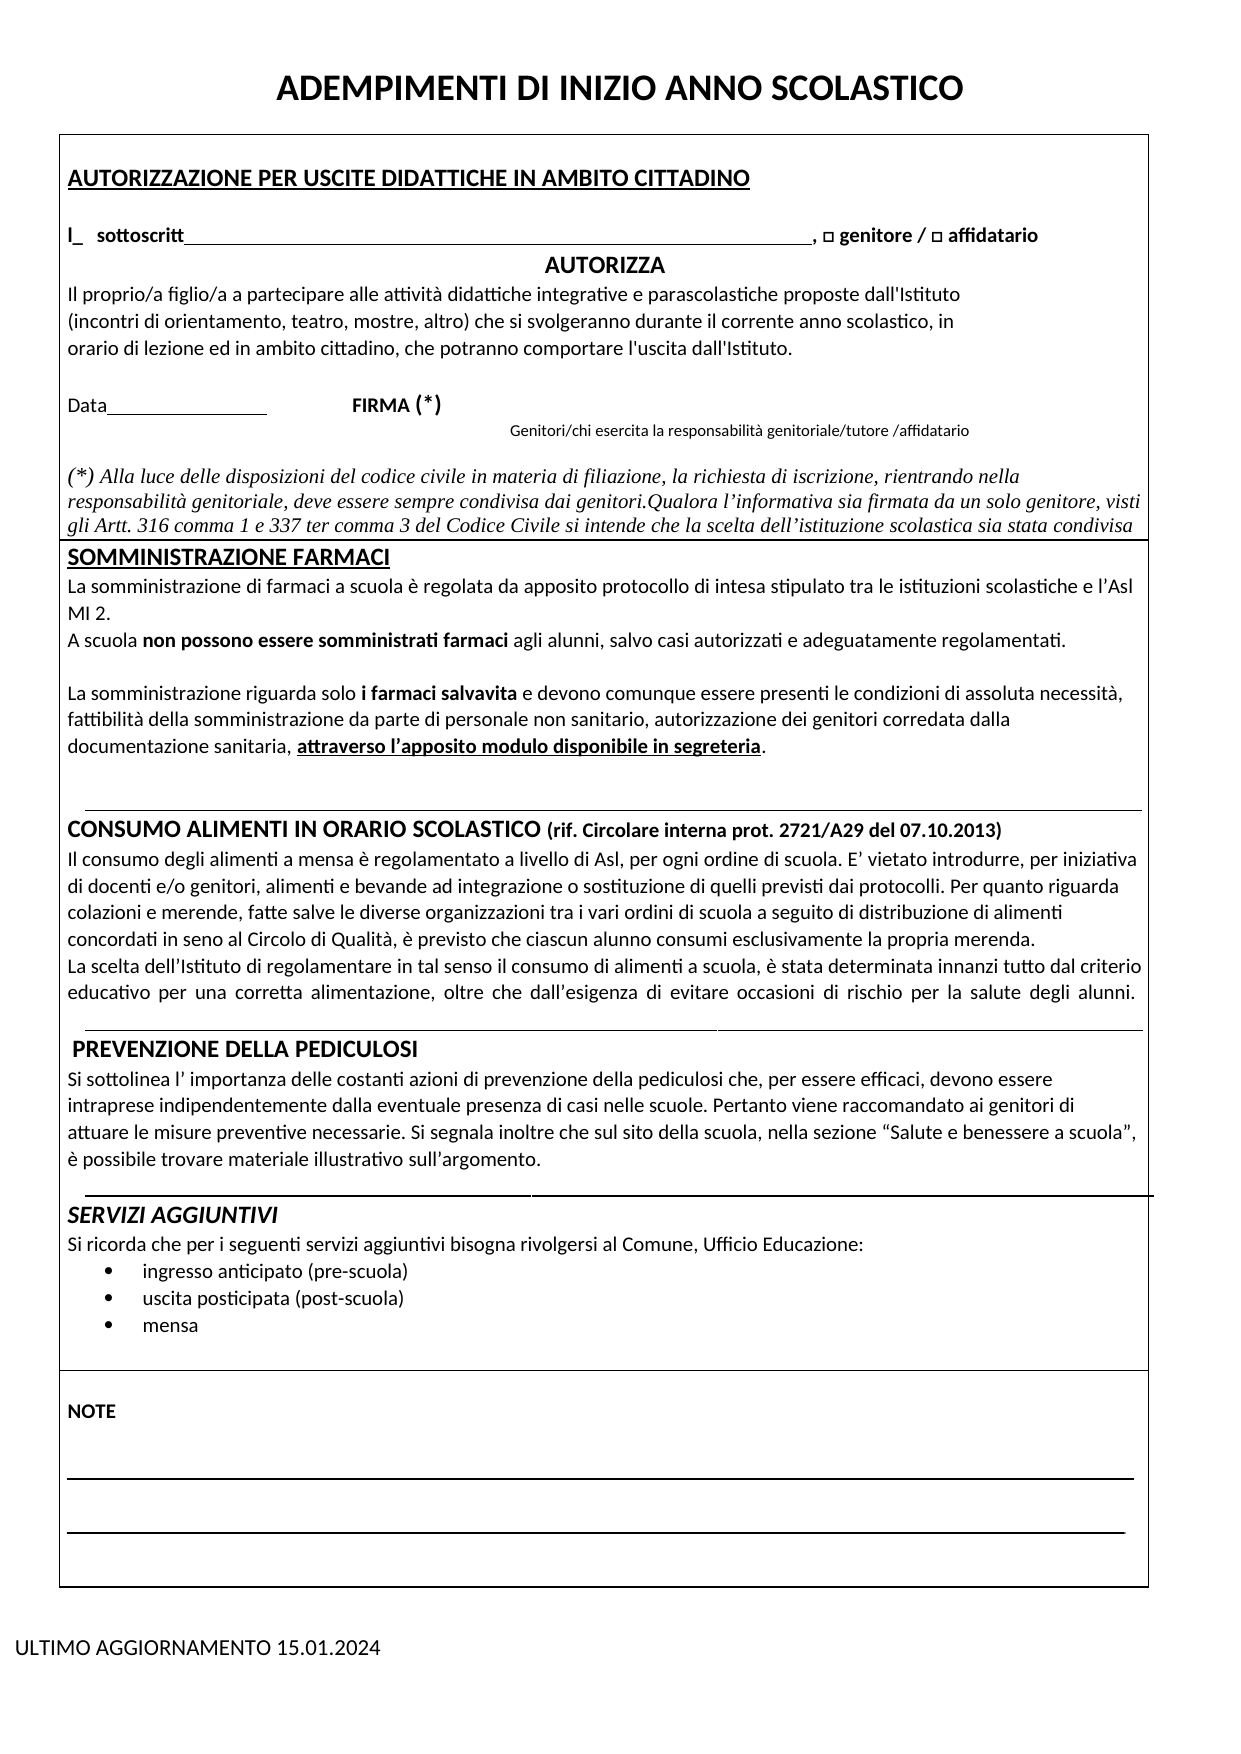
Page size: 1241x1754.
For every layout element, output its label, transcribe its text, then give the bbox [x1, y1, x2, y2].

table_cell NOTE [60, 1371, 1148, 1586]
table_header AUTORIZZAZIONE PER USCITE DIDATTICHE IN AMBITO CITTADINO l_ sottoscritt , □ genitore / □ affidatario AUTORIZZA Il proprio/a figlio/a a partecipare alle attività didattiche integrative e parascolastiche proposte dall'Istituto (incontri di orientamento, teatro, mostre, altro) che si svolgeranno durante il corrente anno scolastico, in orario di lezione ed in ambito cittadino, che potranno comportare l'uscita dall'Istituto. Data FIRMA (*) Genitori/chi esercita la responsabilità genitoriale/tutore /affidatario (*) Alla luce delle disposizioni del codice civile in materia di filiazione, la richiesta di iscrizione, rientrando nella responsabilità genitoriale, deve essere sempre condivisa dai genitori.Qualora l’informativa sia firmata da un solo genitore, visti gli Artt. 316 comma 1 e 337 ter comma 3 del Codice Civile si intende che la scelta dell’istituzione scolastica sia stata condivisa [60, 135, 1148, 539]
table_cell SOMMINISTRAZIONE FARMACI La somministrazione di farmaci a scuola è regolata da apposito protocollo di intesa stipulato tra le istituzioni scolastiche e l’Asl MI 2. A scuola non possono essere somministrati farmaci agli alunni, salvo casi autorizzati e adeguatamente regolamentati. La somministrazione riguarda solo i farmaci salvavita e devono comunque essere presenti le condizioni di assoluta necessità, fattibilità della somministrazione da parte di personale non sanitario, autorizzazione dei genitori corredata dalla documentazione sanitaria, attraverso l’apposito modulo disponibile in segreteria. CONSUMO ALIMENTI IN ORARIO SCOLASTICO (rif. Circolare interna prot. 2721/A29 del 07.10.2013) Il consumo degli alimenti a mensa è regolamentato a livello di Asl, per ogni ordine di scuola. E’ vietato introdurre, per iniziativa di docenti e/o genitori, alimenti e bevande ad integrazione o sostituzione di quelli previsti dai protocolli. Per quanto riguarda colazioni e merende, fatte salve le diverse organizzazioni tra i vari ordini di scuola a seguito di distribuzione di alimenti concordati in seno al Circolo di Qualità, è previsto che ciascun alunno consumi esclusivamente la propria merenda. La scelta dell’Istituto di regolamentare in tal senso il consumo di alimenti a scuola, è stata determinata innanzi tutto dal criterio educativo per una corretta alimentazione, oltre che dall’esigenza di evitare occasioni di rischio per la salute degli alunni. PREVENZIONE DELLA PEDICULOSI Si sottolinea l’ importanza delle costanti azioni di prevenzione della pediculosi che, per essere efficaci, devono essere intraprese indipendentemente dalla eventuale presenza di casi nelle scuole. Pertanto viene raccomandato ai genitori di attuare le misure preventive necessarie. Si segnala inoltre che sul sito della scuola, nella sezione “Salute e benessere a scuola”, è possibile trovare materiale illustrativo sull’argomento. SERVIZI AGGIUNTIVI Si ricorda che per i seguenti servizi aggiuntivi bisogna rivolgersi al Comune, Ufficio Educazione: ingresso anticipato (pre-scuola) uscita posticipata (post-scuola) mensa [60, 541, 1148, 1370]
text ADEMPIMENTI DI INIZIO ANNO SCOLASTICO [44, 64, 1196, 109]
